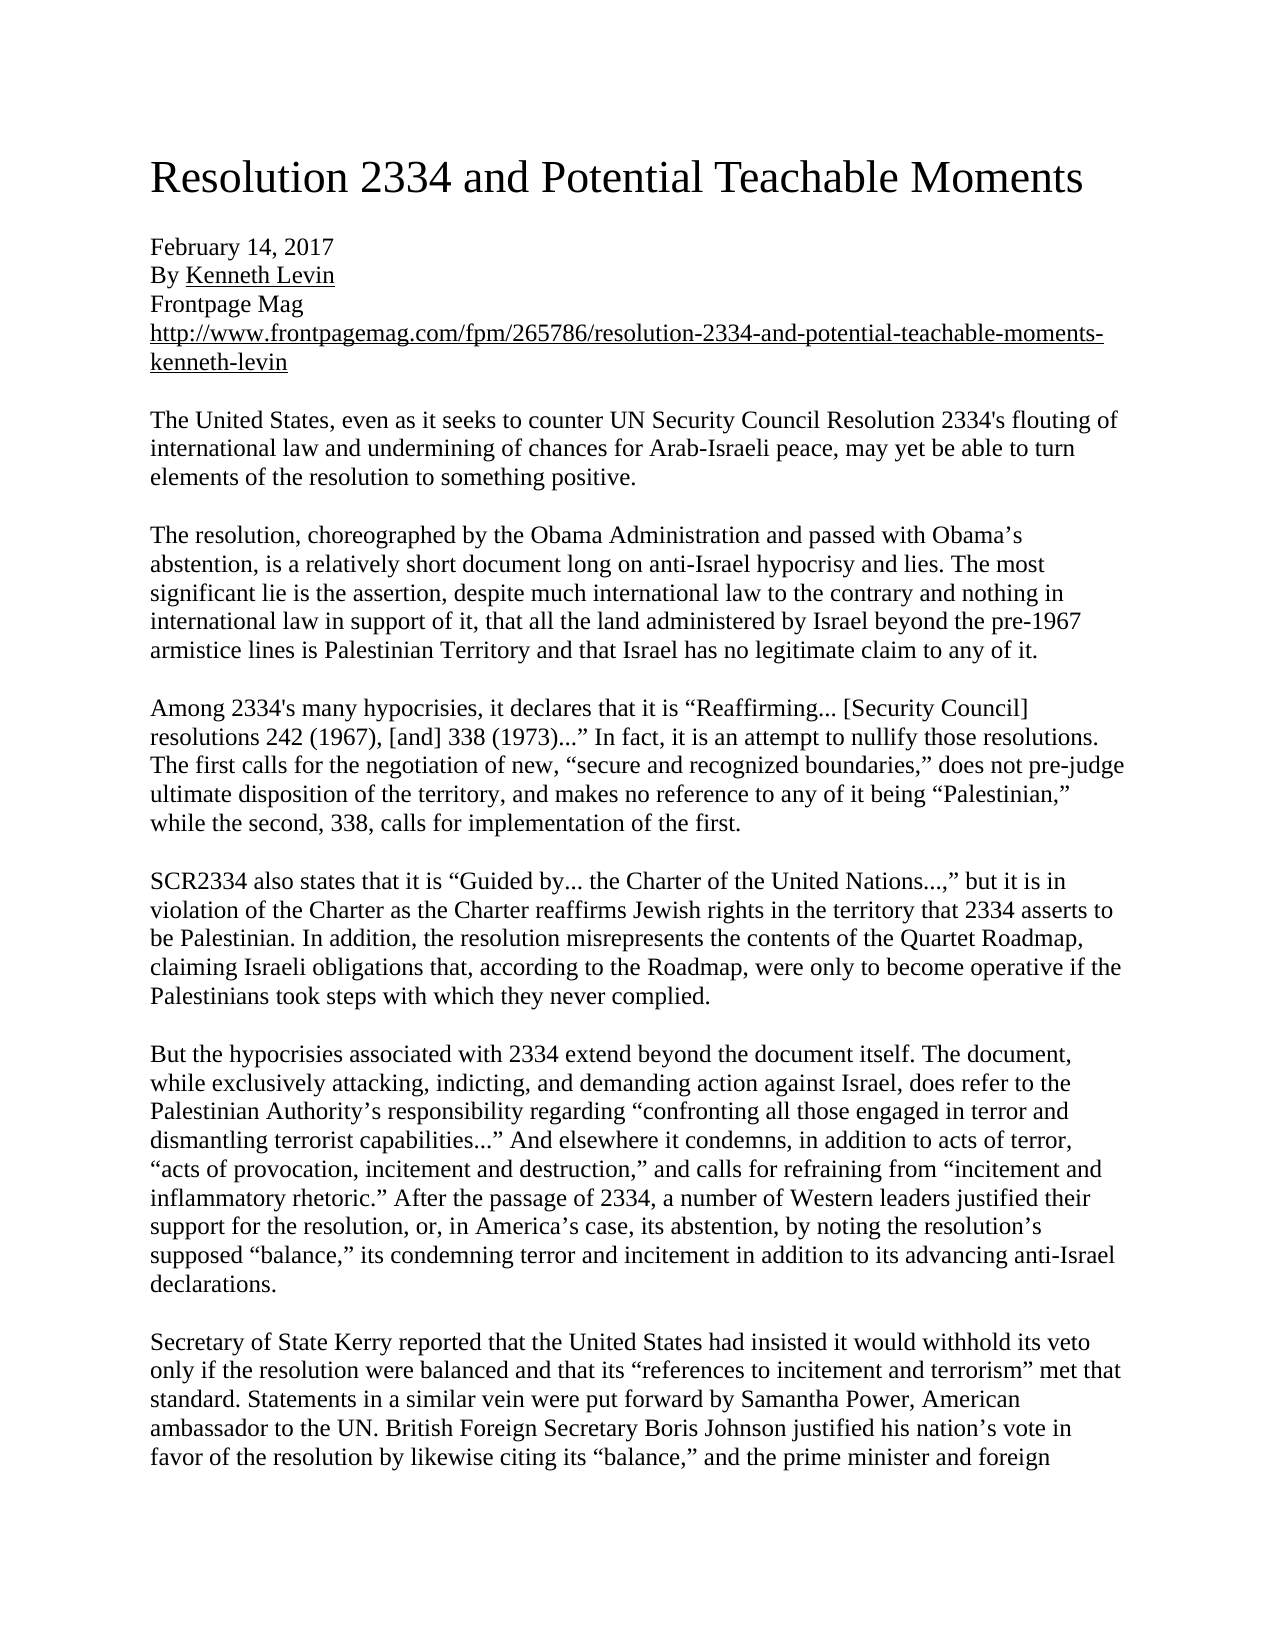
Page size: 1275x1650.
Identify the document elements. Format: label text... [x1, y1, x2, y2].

text Frontpage Mag [150, 289, 1125, 318]
text Among 2334's many hypocrisies, it declares that it is “Reaffirming... [Security Council] resolutions 242 (1967), [and] 338 (1973)...” In fact, it is an attempt to nullify those resolutions. The first calls for the negotiation of new, “secure and recognized boundaries,” does not pre-judge ultimate disposition of the territory, and makes no reference to any of it being “Palestinian,” while the second, 338, calls for implementation of the first. [150, 693, 1125, 837]
text http://www.frontpagemag.com/fpm/265786/resolution-2334-and-potential-teachable-moments-kenneth-levin [150, 318, 1125, 376]
text The resolution, choreographed by the Obama Administration and passed with Obama’s abstention, is a relatively short document long on anti-Israel hypocrisy and lies. The most significant lie is the assertion, despite much international law to the contrary and nothing in international law in support of it, that all the land administered by Israel beyond the pre-1967 armistice lines is Palestinian Territory and that Israel has no legitimate claim to any of it. [150, 520, 1125, 664]
text By Kenneth Levin [150, 261, 1125, 289]
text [150, 1327, 1125, 1471]
text SCR2334 also states that it is “Guided by... the Charter of the United Nations...,” but it is in violation of the Charter as the Charter reaffirms Jewish rights in the territory that 2334 asserts to be Palestinian. In addition, the resolution misrepresents the contents of the Quartet Roadmap, claiming Israeli obligations that, according to the Roadmap, were only to become operative if the Palestinians took steps with which they never complied. [150, 866, 1125, 1010]
text The United States, even as it seeks to counter UN Security Council Resolution 2334's flouting of international law and undermining of chances for Arab-Israeli peace, may yet be able to turn elements of the resolution to something positive. [150, 405, 1125, 491]
text February 14, 2017 [150, 232, 1125, 261]
text Resolution 2334 and Potential Teachable Moments [150, 150, 1125, 203]
text But the hypocrisies associated with 2334 extend beyond the document itself. The document, while exclusively attacking, indicting, and demanding action against Israel, does refer to the Palestinian Authority’s responsibility regarding “confronting all those engaged in terror and dismantling terrorist capabilities...” And elsewhere it condemns, in addition to acts of terror, “acts of provocation, incitement and destruction,” and calls for refraining from “incitement and inflammatory rhetoric.” After the passage of 2334, a number of Western leaders justified their support for the resolution, or, in America’s case, its abstention, by noting the resolution’s supposed “balance,” its condemning terror and incitement in addition to its advancing anti-Israel declarations. [150, 1039, 1125, 1298]
